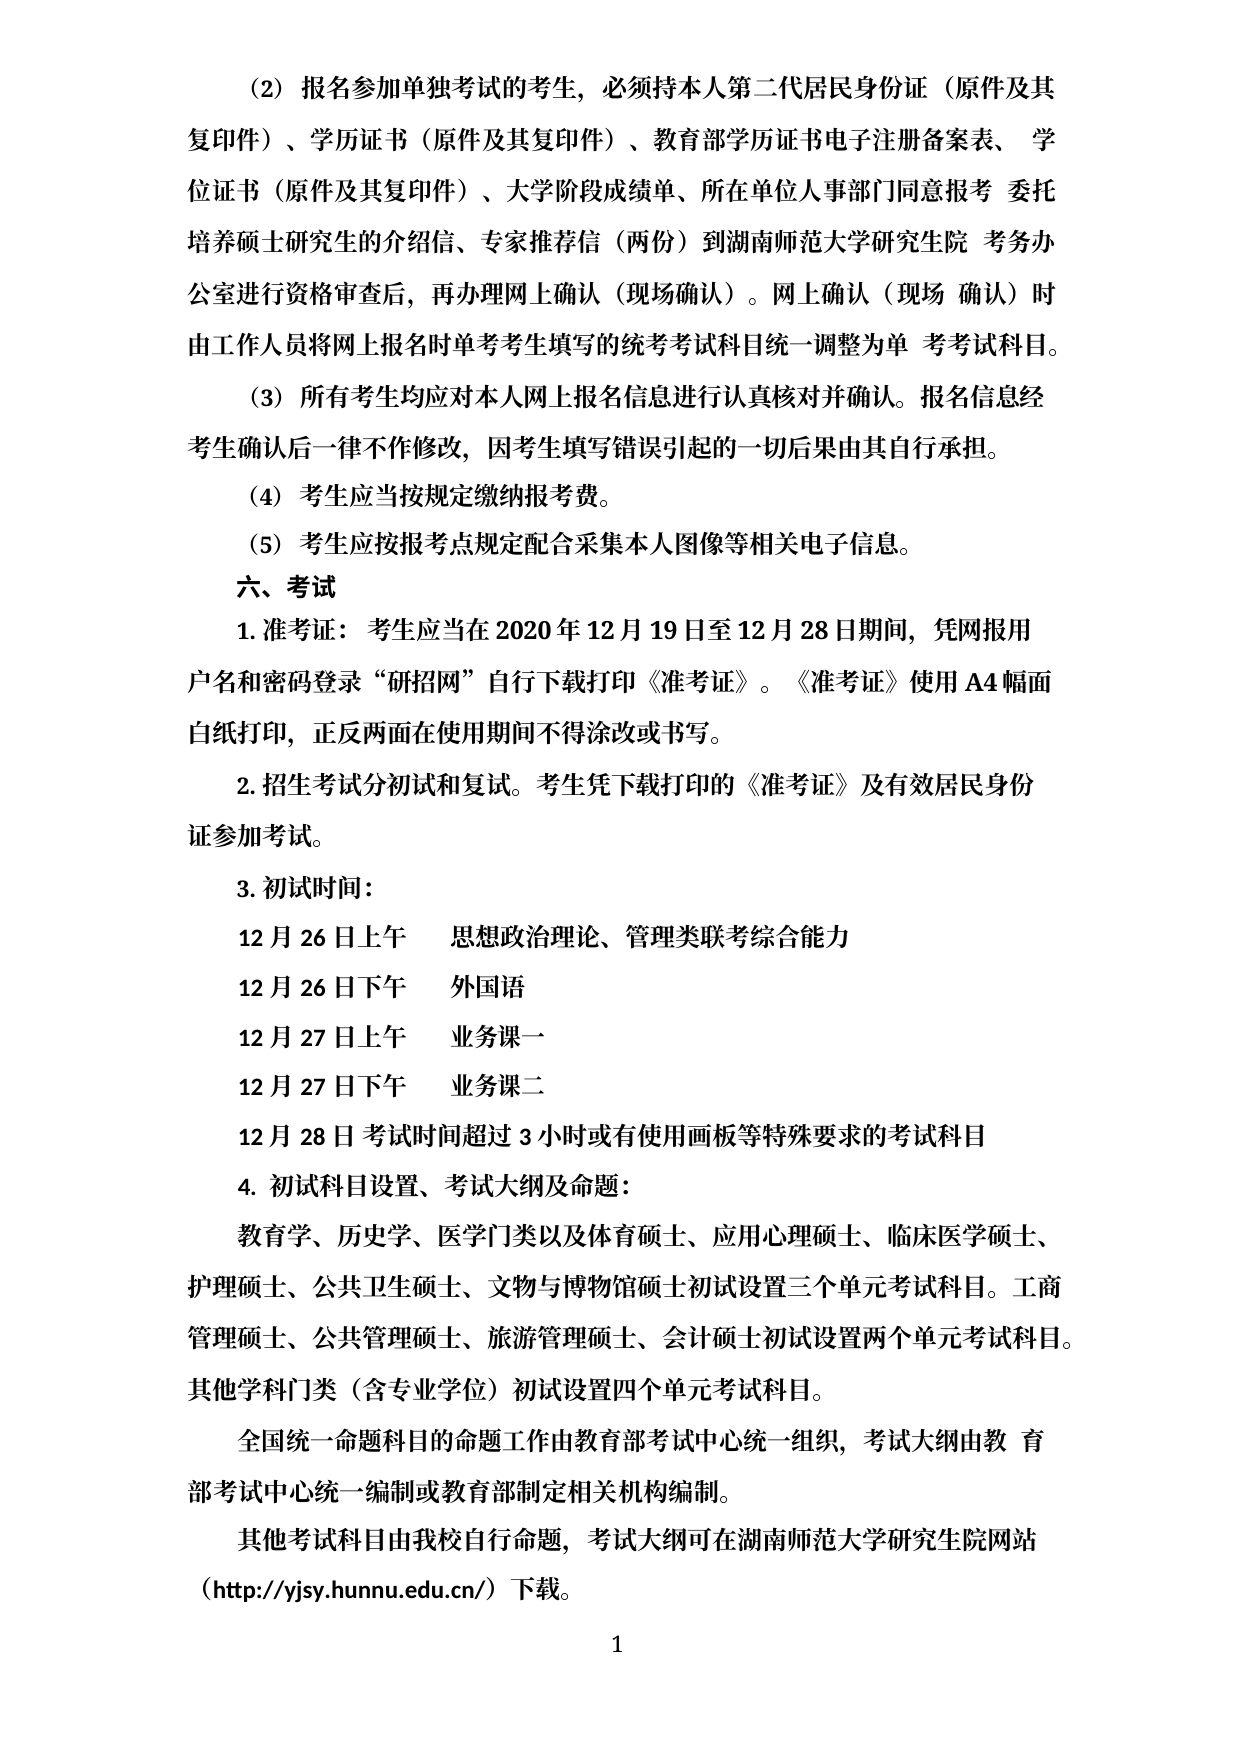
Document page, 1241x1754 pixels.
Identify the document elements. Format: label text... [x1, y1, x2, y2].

text 12 月 27 日下午 业务课二 [238, 1067, 1178, 1103]
list 考生应按报考点规定配合采集本人图像等相关电子信息。 [237, 525, 1178, 561]
list 初试科目设置、考试大纲及命题： [238, 1167, 1178, 1203]
text 12 月 28 日 考试时间超过 3 小时或有使用画板等特殊要求的考试科目 [238, 1117, 1178, 1153]
text 12 月 26 日下午 外国语 [238, 967, 1178, 1003]
text 六、考试 [237, 567, 1178, 603]
list 考生应当按规定缴纳报考费。 [237, 480, 1178, 511]
list 初试时间： [237, 868, 1178, 904]
text 全国统一命题科目的命题工作由教育部考试中心统一组织，考试大纲由教 育部考试中心统一编制或教育部制定相关机构编制。 [188, 1422, 1056, 1509]
text 教育学、历史学、医学门类以及体育硕士、应用心理硕士、临床医学硕士、护理硕士、公共卫生硕士、文物与博物馆硕士初试设置三个单元考试科目。工商管理硕士、公共管理硕士、旅游管理硕士、会计硕士初试设置两个单元考试科目。其他学科门类（含专业学位）初试设置四个单元考试科目。 [188, 1216, 1068, 1406]
text 其他考试科目由我校自行命题，考试大纲可在湖南师范大学研究生院网站 [238, 1524, 1178, 1556]
text （http://yjsy.hunnu.edu.cn/）下载。 [188, 1570, 1178, 1606]
list 所有考生均应对本人网上报名信息进行认真核对并确认。报名信息经考生确认后一律不作修改，因考生填写错误引起的一切后果由其自行承担。 [188, 377, 1052, 464]
list 准考证： 考生应当在2020年12月19日至12月28日期间，凭网报用户名和密码登录“研招网”自行下载打印《准考证》。《准考证》使用A4幅面白纸打印，正反两面在使用期间不得涂改或书写。 [188, 611, 1052, 750]
text 12 月 26 日上午 思想政治理论、管理类联考综合能力 [238, 918, 1178, 954]
list 招生考试分初试和复试。考生凭下载打印的《准考证》及有效居民身份证参加考试。 [188, 765, 1040, 853]
text 12 月 27 日上午 业务课一 [238, 1017, 1178, 1053]
list 报名参加单独考试的考生，必须持本人第二代居民身份证（原件及其复印件）、学历证书（原件及其复印件）、教育部学历证书电子注册备案表、 学位证书（原件及其复印件）、大学阶段成绩单、所在单位人事部门同意报考 委托培养硕士研究生的介绍信、专家推荐信（两份）到湖南师范大学研究生院 考务办公室进行资格审查后，再办理网上确认（现场确认）。网上确认（现场 确认）时由工作人员将网上报名时单考考生填写的统考考试科目统一调整为单 考考试科目。 [188, 69, 1056, 362]
